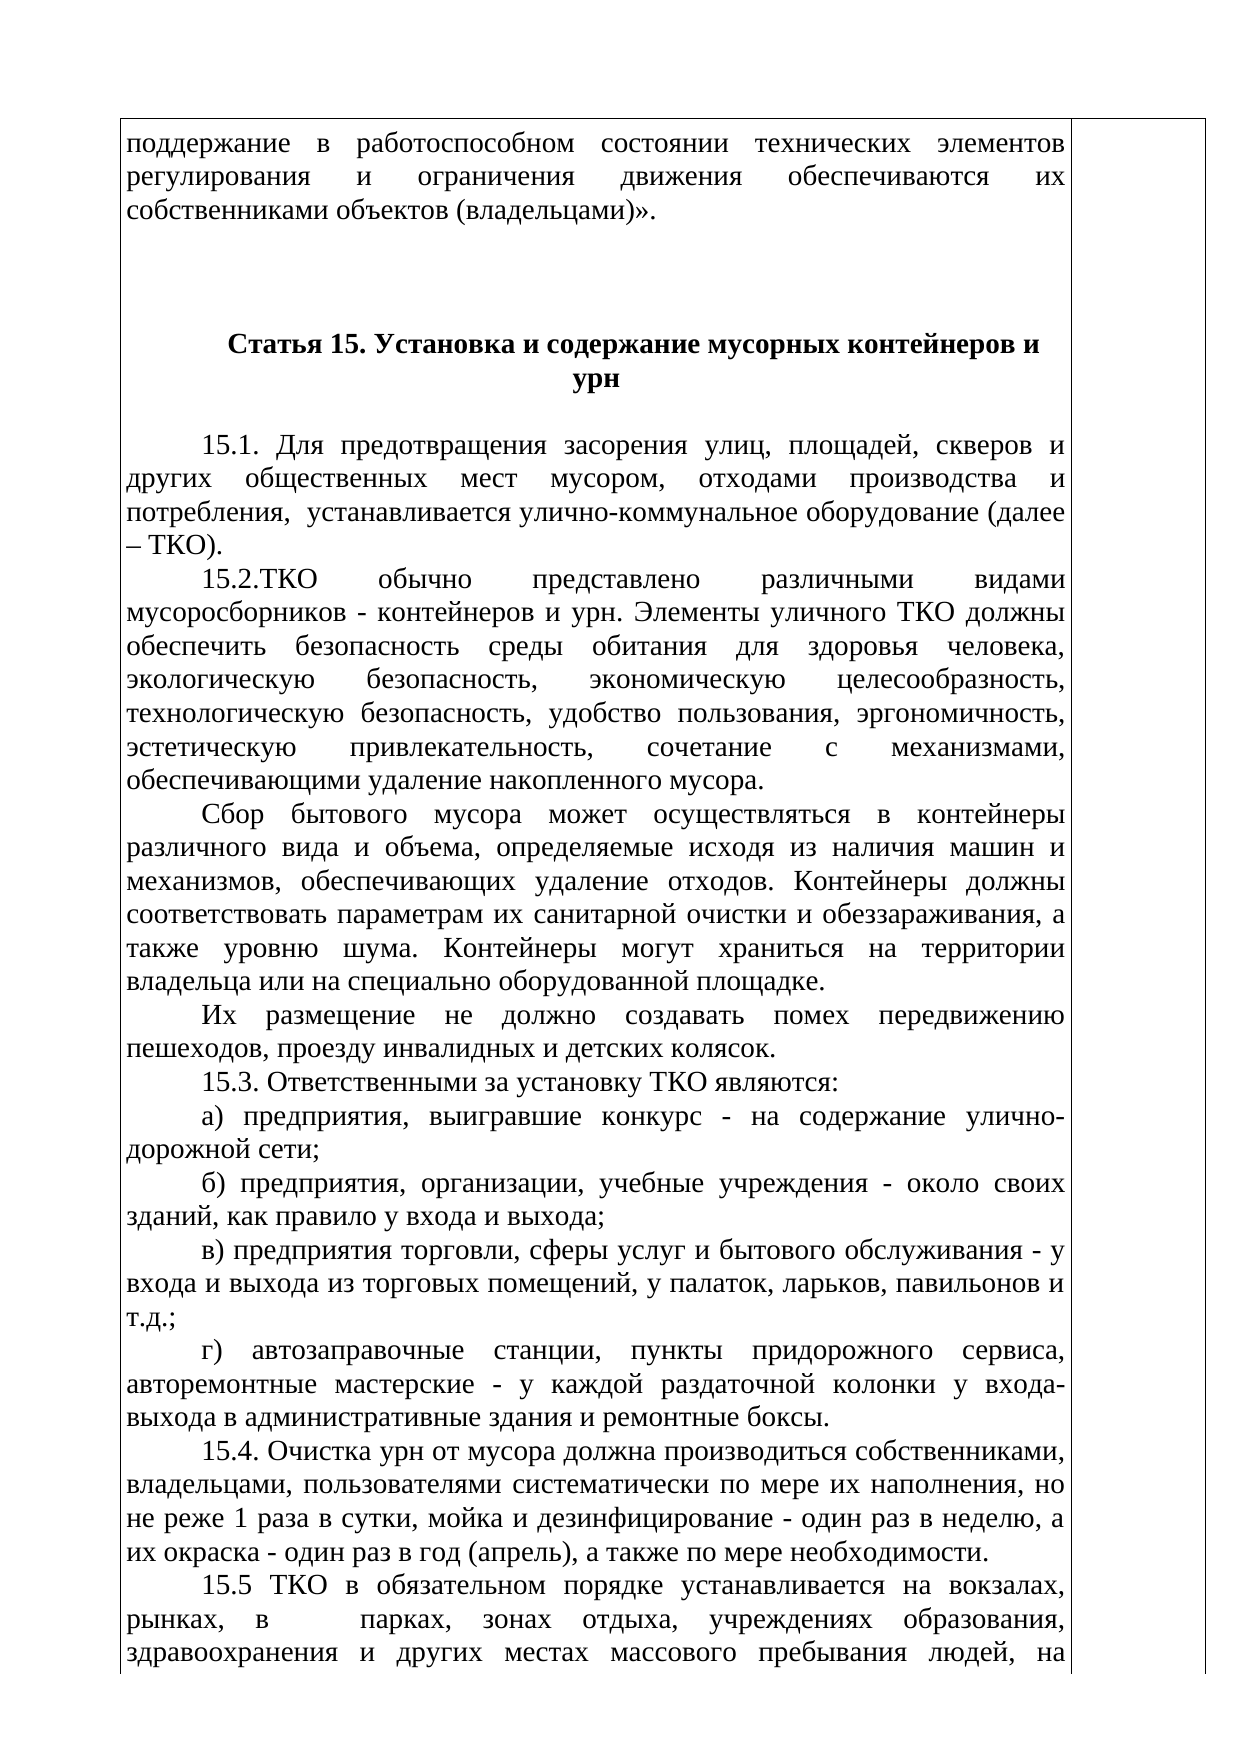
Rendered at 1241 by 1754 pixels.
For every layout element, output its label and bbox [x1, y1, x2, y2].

table_header [1072, 119, 1205, 1673]
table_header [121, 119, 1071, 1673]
